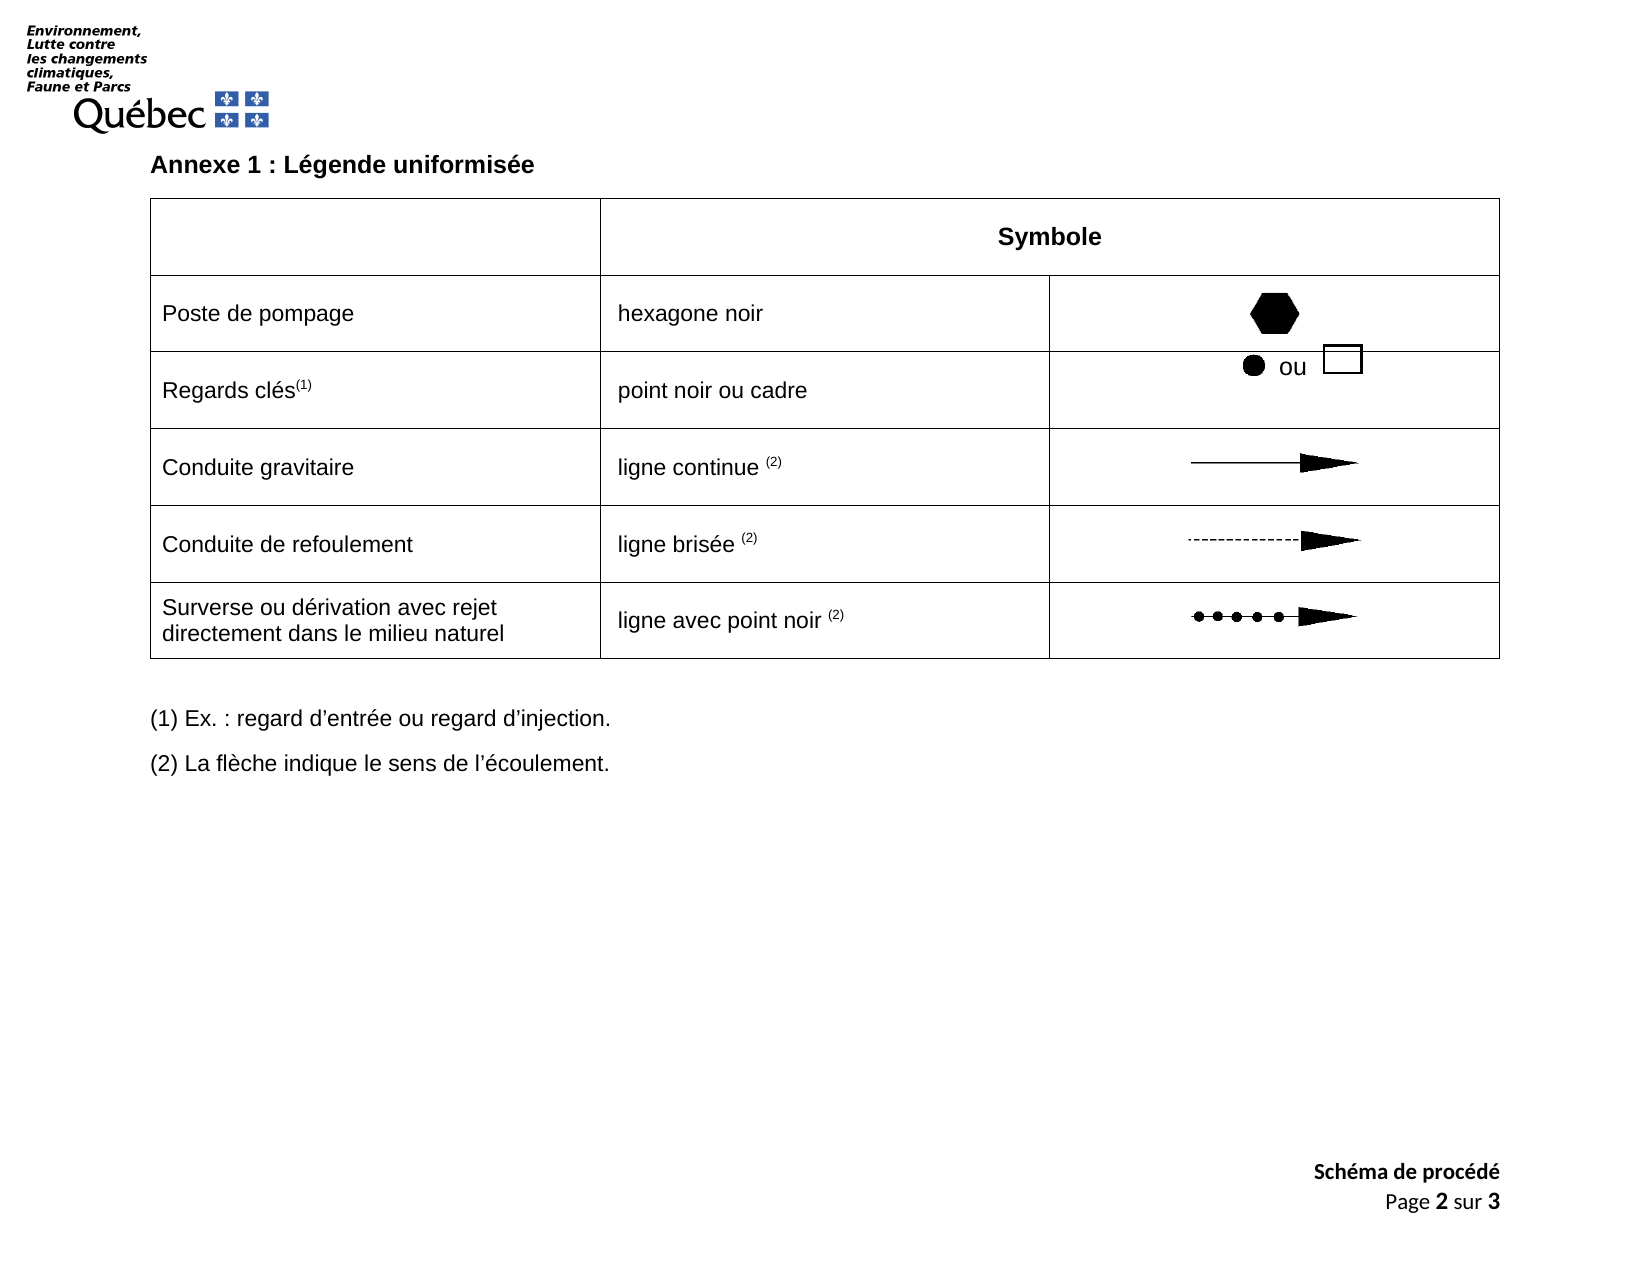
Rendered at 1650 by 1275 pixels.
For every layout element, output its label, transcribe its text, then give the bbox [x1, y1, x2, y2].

picture [1250, 292, 1300, 334]
table_cell ou [1050, 352, 1499, 428]
table_cell hexagone noir [601, 276, 1049, 351]
picture [3, 2, 292, 151]
text Annexe 1 : Légende uniformisée [150, 150, 1500, 179]
table_cell [1050, 429, 1499, 505]
picture [1190, 452, 1359, 473]
picture [1242, 354, 1266, 376]
table_cell [1050, 276, 1499, 351]
table_cell [1050, 506, 1499, 582]
table_header Symbole [601, 199, 1499, 274]
table_header [151, 199, 600, 274]
table_cell Conduite gravitaire [151, 429, 600, 505]
table_cell Poste de pompage [151, 276, 600, 351]
table_cell ligne continue (2) [601, 429, 1049, 505]
table_cell Surverse ou dérivation avec rejet directement dans le milieu naturel [151, 583, 600, 658]
table_cell Conduite de refoulement [151, 506, 600, 582]
table_cell ligne avec point noir (2) [601, 583, 1049, 658]
picture [1191, 606, 1358, 627]
table_cell [1050, 583, 1499, 658]
picture [1187, 529, 1362, 551]
table_cell point noir ou cadre [601, 352, 1049, 428]
text (1) Ex. : regard d’entrée ou regard d’injection. [150, 704, 1500, 731]
table_cell ligne brisée (2) [601, 506, 1049, 582]
table_cell Regards clés(1) [151, 352, 600, 428]
text (2) La flèche indique le sens de l’écoulement. [150, 749, 1500, 776]
